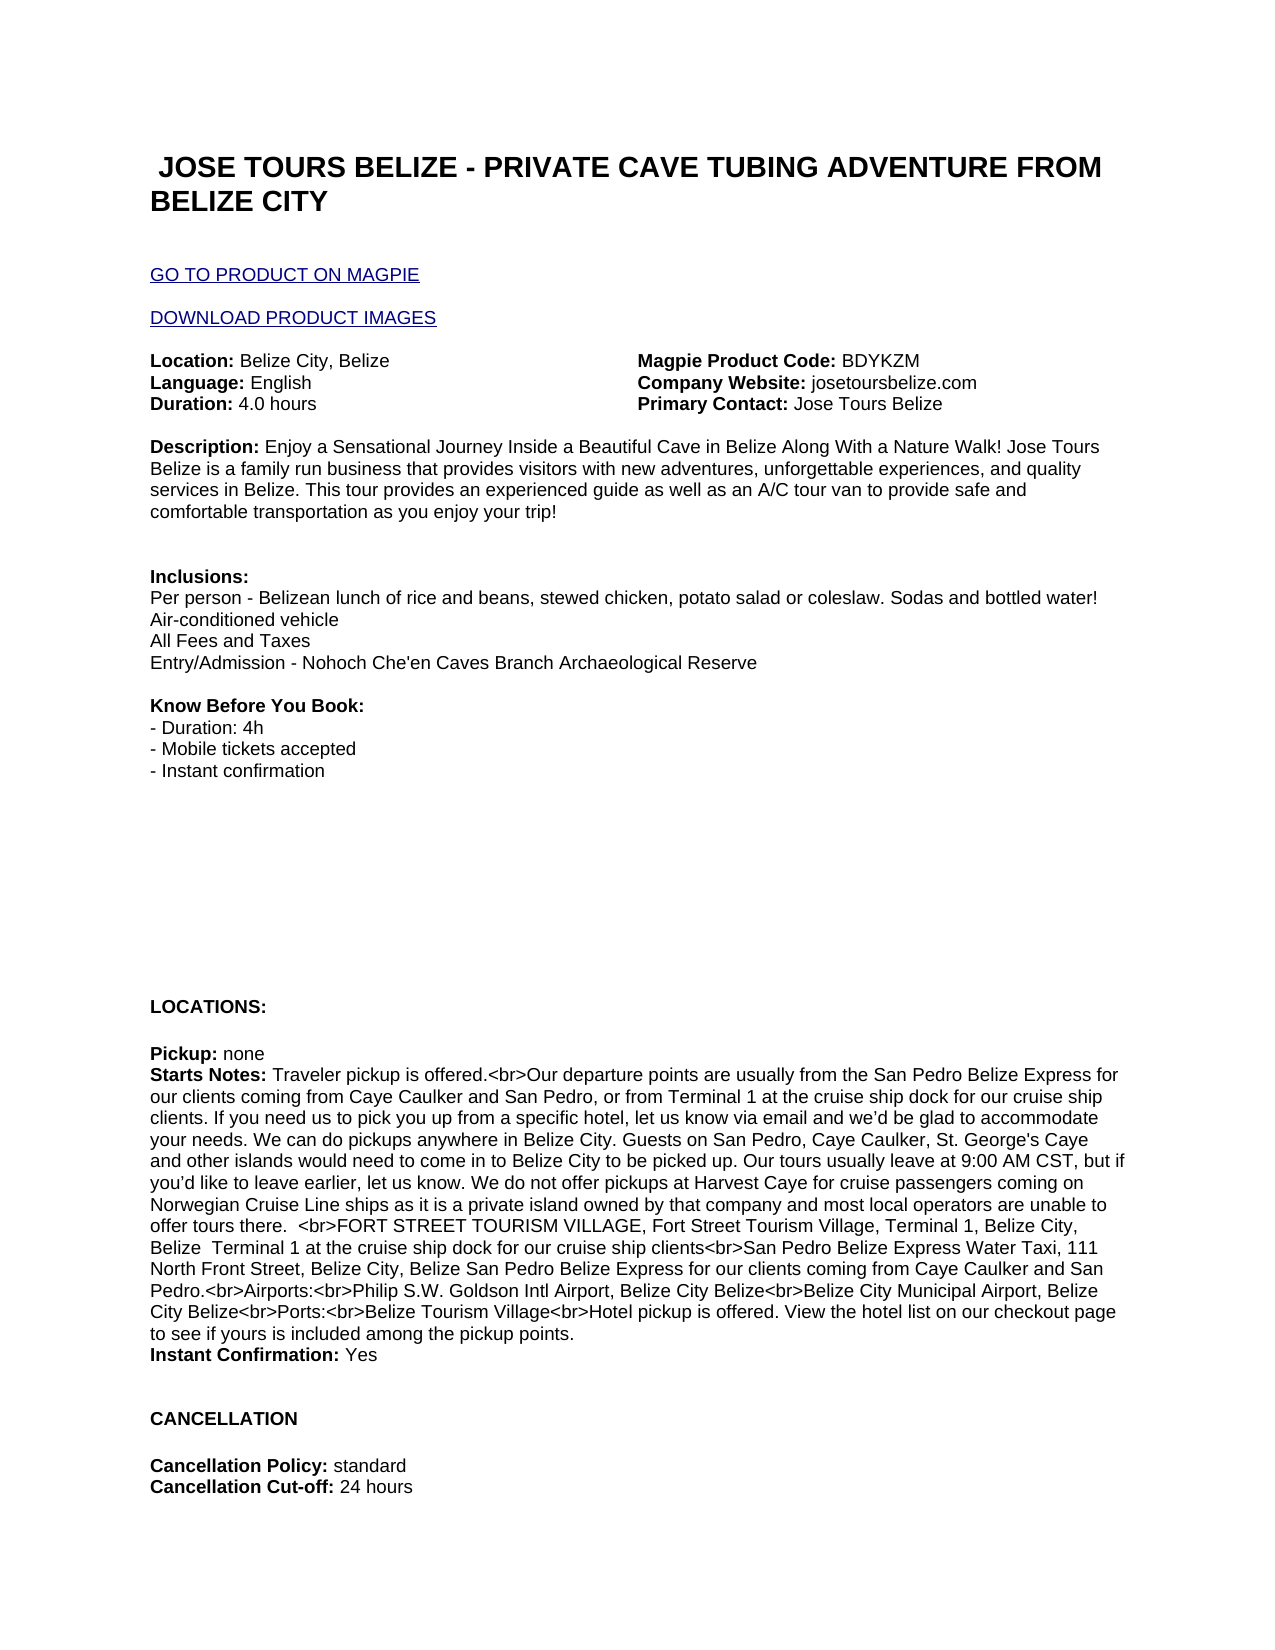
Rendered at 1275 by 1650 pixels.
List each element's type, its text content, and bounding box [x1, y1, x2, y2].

text - Duration: 4h [150, 716, 1125, 738]
text Instant Confirmation: Yes [150, 1344, 1125, 1366]
text All Fees and Taxes [150, 630, 1125, 652]
text Entry/Admission - Nohoch Che'en Caves Branch Archaeological Reserve [150, 652, 1125, 673]
table_header Magpie Product Code: BDYKZM Company Website: josetoursbelize.com Primary Contact: Jose Tours Belize [626, 350, 1114, 414]
subtitle Cancellation [150, 1408, 1125, 1430]
text Air-conditioned vehicle [150, 609, 1125, 630]
text Description: Enjoy a Sensational Journey Inside a Beautiful Cave in Belize Along With a Nature Walk! Jose Tours Belize is a family run business that provides visitors with new adventures, unforgettable experiences, and quality services in Belize. This tour provides an experienced guide as well as an A/C tour van to provide safe and comfortable transportation as you enjoy your trip! [150, 436, 1125, 522]
text Know Before You Book: [150, 695, 1125, 716]
text DOWNLOAD PRODUCT IMAGES [150, 307, 1125, 328]
text Cancellation Cut-off: 24 hours [150, 1476, 1125, 1498]
subtitle Locations: [150, 996, 1125, 1018]
text Inclusions: [150, 566, 1125, 587]
text - Mobile tickets accepted [150, 738, 1125, 759]
text - Instant confirmation [150, 759, 1125, 781]
text Cancellation Policy: standard [150, 1454, 1125, 1476]
text GO TO PRODUCT ON MAGPIE [150, 264, 1125, 285]
text Pickup: none [150, 1042, 1125, 1064]
text Per person - Belizean lunch of rice and beans, stewed chicken, potato salad or coleslaw. Sodas and bottled water! [150, 587, 1125, 609]
table_header Location: Belize City, Belize Language: English Duration: 4.0 hours [139, 350, 626, 414]
subtitle Jose Tours Belize - Private Cave Tubing Adventure From Belize City [150, 150, 1125, 217]
text Starts Notes: Traveler pickup is offered.<br>Our departure points are usually from the San Pedro Belize Express for our clients coming from Caye Caulker and San Pedro, or from Terminal 1 at the cruise ship dock for our cruise ship clients. If you need us to pick you up from a specific hotel, let us know via email and we’d be glad to accommodate your needs. We can do pickups anywhere in Belize City. Guests on San Pedro, Caye Caulker, St. George's Caye and other islands would need to come in to Belize City to be picked up. Our tours usually leave at 9:00 AM CST, but if you’d like to leave earlier, let us know. We do not offer pickups at Harvest Caye for cruise passengers coming on Norwegian Cruise Line ships as it is a private island owned by that company and most local operators are unable to offer tours there. <br>FORT STREET TOURISM VILLAGE, Fort Street Tourism Village, Terminal 1, Belize City, Belize Terminal 1 at the cruise ship dock for our cruise ship clients<br>San Pedro Belize Express Water Taxi, 111 North Front Street, Belize City, Belize San Pedro Belize Express for our clients coming from Caye Caulker and San Pedro.<br>Airports:<br>Philip S.W. Goldson Intl Airport, Belize City Belize<br>Belize City Municipal Airport, Belize City Belize<br>Ports:<br>Belize Tourism Village<br>Hotel pickup is offered. View the hotel list on our checkout page to see if yours is included among the pickup points. [150, 1064, 1125, 1344]
